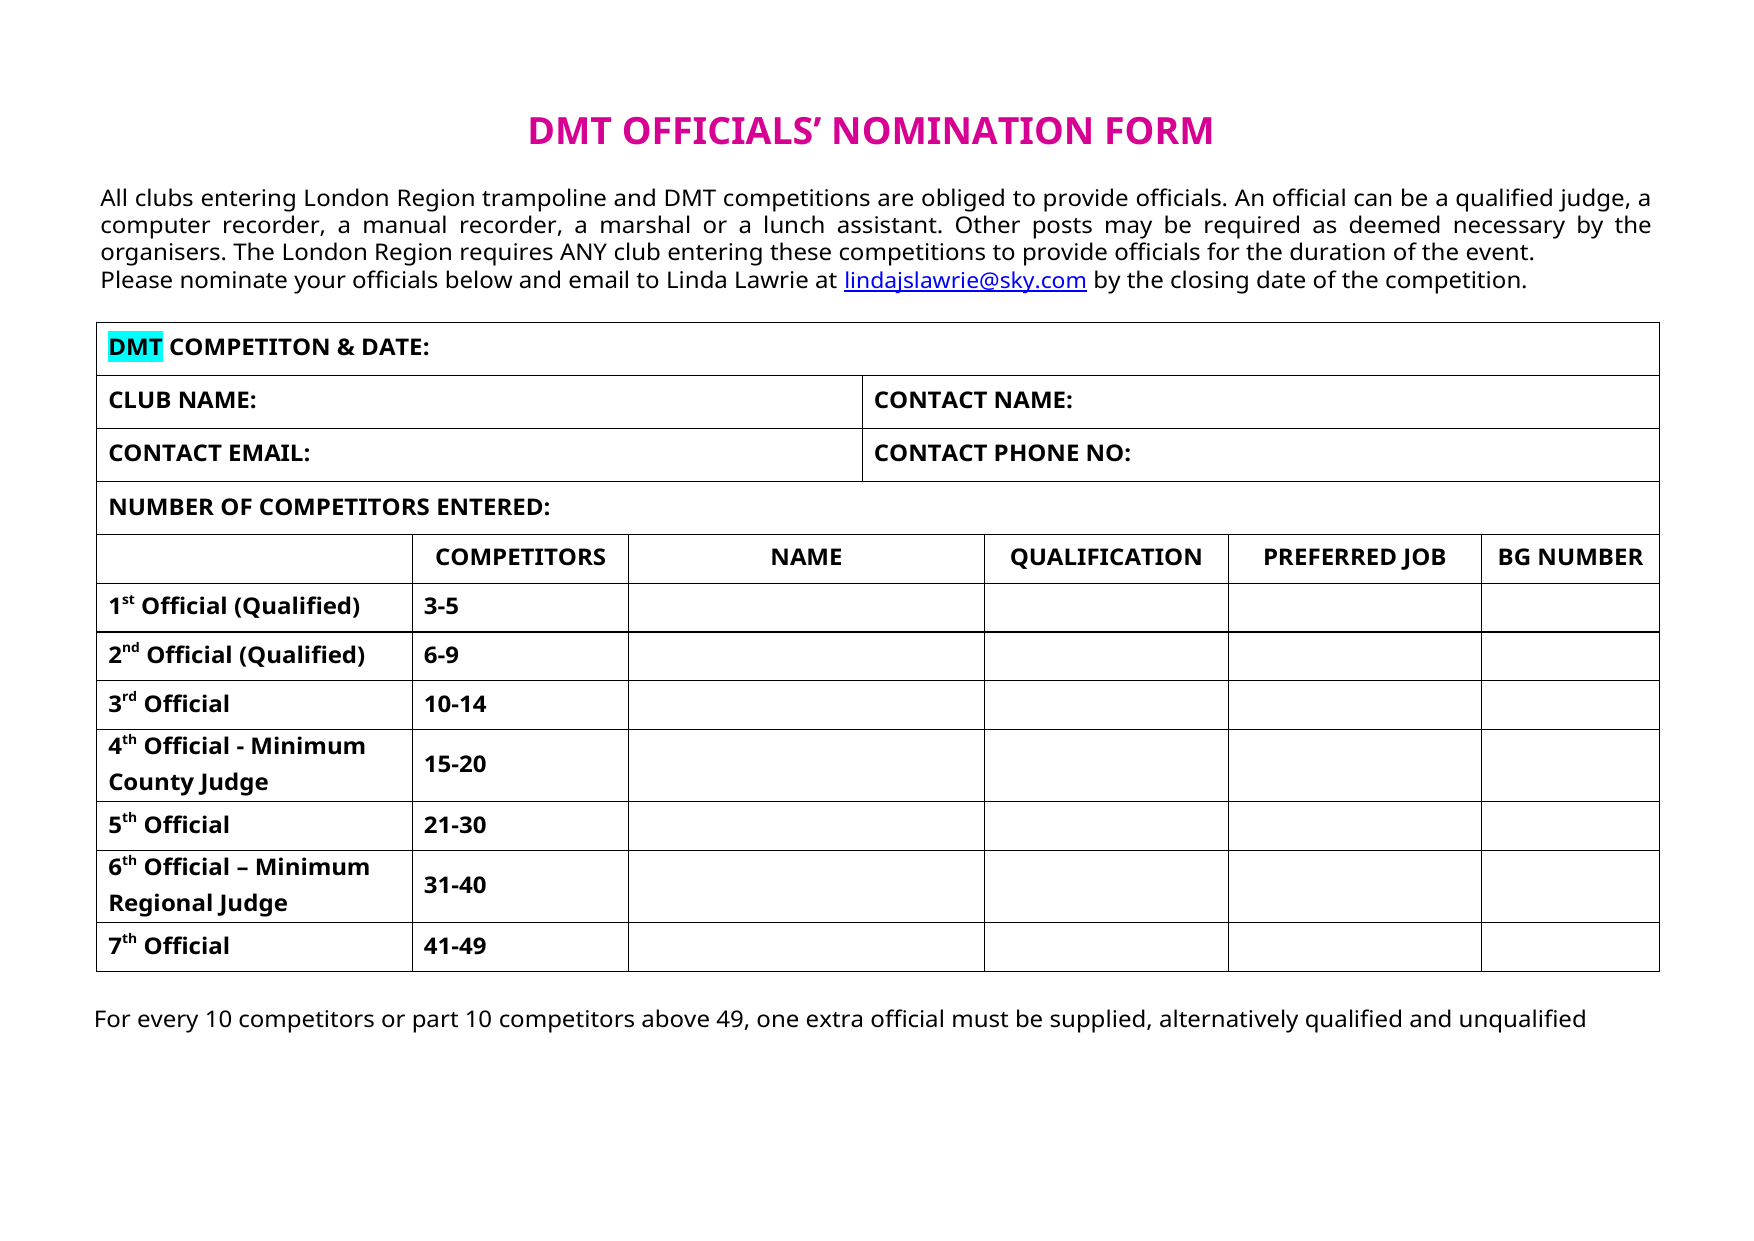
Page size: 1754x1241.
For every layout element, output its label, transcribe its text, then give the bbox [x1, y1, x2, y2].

table_cell 10-14 [413, 681, 628, 729]
table_cell 1st Official (Qualified) [97, 584, 412, 631]
table_cell 3rd Official [97, 681, 412, 729]
table_cell [985, 923, 1228, 971]
table_cell CONTACT EMAIL: [97, 429, 862, 481]
table_cell 4th Official - Minimum County Judge [97, 730, 412, 801]
table_cell NAME [629, 535, 984, 583]
table_cell 31-40 [413, 851, 628, 922]
table_cell [629, 851, 984, 922]
text For every 10 competitors or part 10 competitors above 49, one extra official must be supplied, alternatively qualified and unqualified [94, 1003, 1679, 1034]
table_cell CLUB NAME: [97, 376, 862, 428]
table_cell 15-20 [413, 730, 628, 801]
table_cell [1229, 802, 1481, 850]
table_cell 6th Official – Minimum Regional Judge [97, 851, 412, 922]
table_cell [1229, 923, 1481, 971]
table_cell [1229, 584, 1481, 631]
table_cell [1482, 633, 1659, 680]
table_cell 2nd Official (Qualified) [97, 633, 412, 680]
table_cell [1482, 851, 1659, 922]
table_cell [1482, 584, 1659, 631]
table_cell [985, 681, 1228, 729]
table_cell 7th Official [97, 923, 412, 971]
table_cell [1482, 730, 1659, 801]
table_cell [1482, 923, 1659, 971]
table_cell [1482, 681, 1659, 729]
table_cell COMPETITORS [413, 535, 628, 583]
table_cell [629, 681, 984, 729]
table_cell BG NUMBER [1482, 535, 1659, 583]
text Please nominate your officials below and email to Linda Lawrie at lindajslawrie@sky.com by the closing date of the competition. [100, 267, 1653, 294]
table_cell [1229, 730, 1481, 801]
table_cell [1229, 851, 1481, 922]
table_cell 41-49 [413, 923, 628, 971]
table_cell [985, 851, 1228, 922]
table_cell NUMBER OF COMPETITORS ENTERED: [97, 482, 1659, 534]
table_cell [629, 802, 984, 850]
table_cell 3-5 [413, 584, 628, 631]
table_cell [985, 802, 1228, 850]
table_cell [1229, 681, 1481, 729]
table_cell [97, 535, 412, 583]
table_cell [1482, 802, 1659, 850]
table_cell PREFERRED JOB [1229, 535, 1481, 583]
table_cell [985, 584, 1228, 631]
table_cell CONTACT NAME: [863, 376, 1659, 428]
table_cell 6-9 [413, 633, 628, 680]
table_cell [629, 923, 984, 971]
table_cell QUALIFICATION [985, 535, 1228, 583]
table_cell [629, 730, 984, 801]
table_cell CONTACT PHONE NO: [863, 429, 1659, 481]
table_cell [1229, 633, 1481, 680]
table_cell 21-30 [413, 802, 628, 850]
table_cell [629, 584, 984, 631]
table_header DMT COMPETITON & DATE: [97, 323, 1659, 375]
table_cell 5th Official [97, 802, 412, 850]
text All clubs entering London Region trampoline and DMT competitions are obliged to provide officials. An official can be a qualified judge, a computer recorder, a manual recorder, a marshal or a lunch assistant. Other posts may be required as deemed necessary by the organisers. The London Region requires ANY club entering these competitions to provide officials for the duration of the event. [100, 184, 1653, 266]
table_cell [985, 730, 1228, 801]
subtitle DMT OFFICIALS’ NOMINATION FORM [75, 104, 1667, 155]
table_cell [985, 633, 1228, 680]
table_cell [629, 633, 984, 680]
